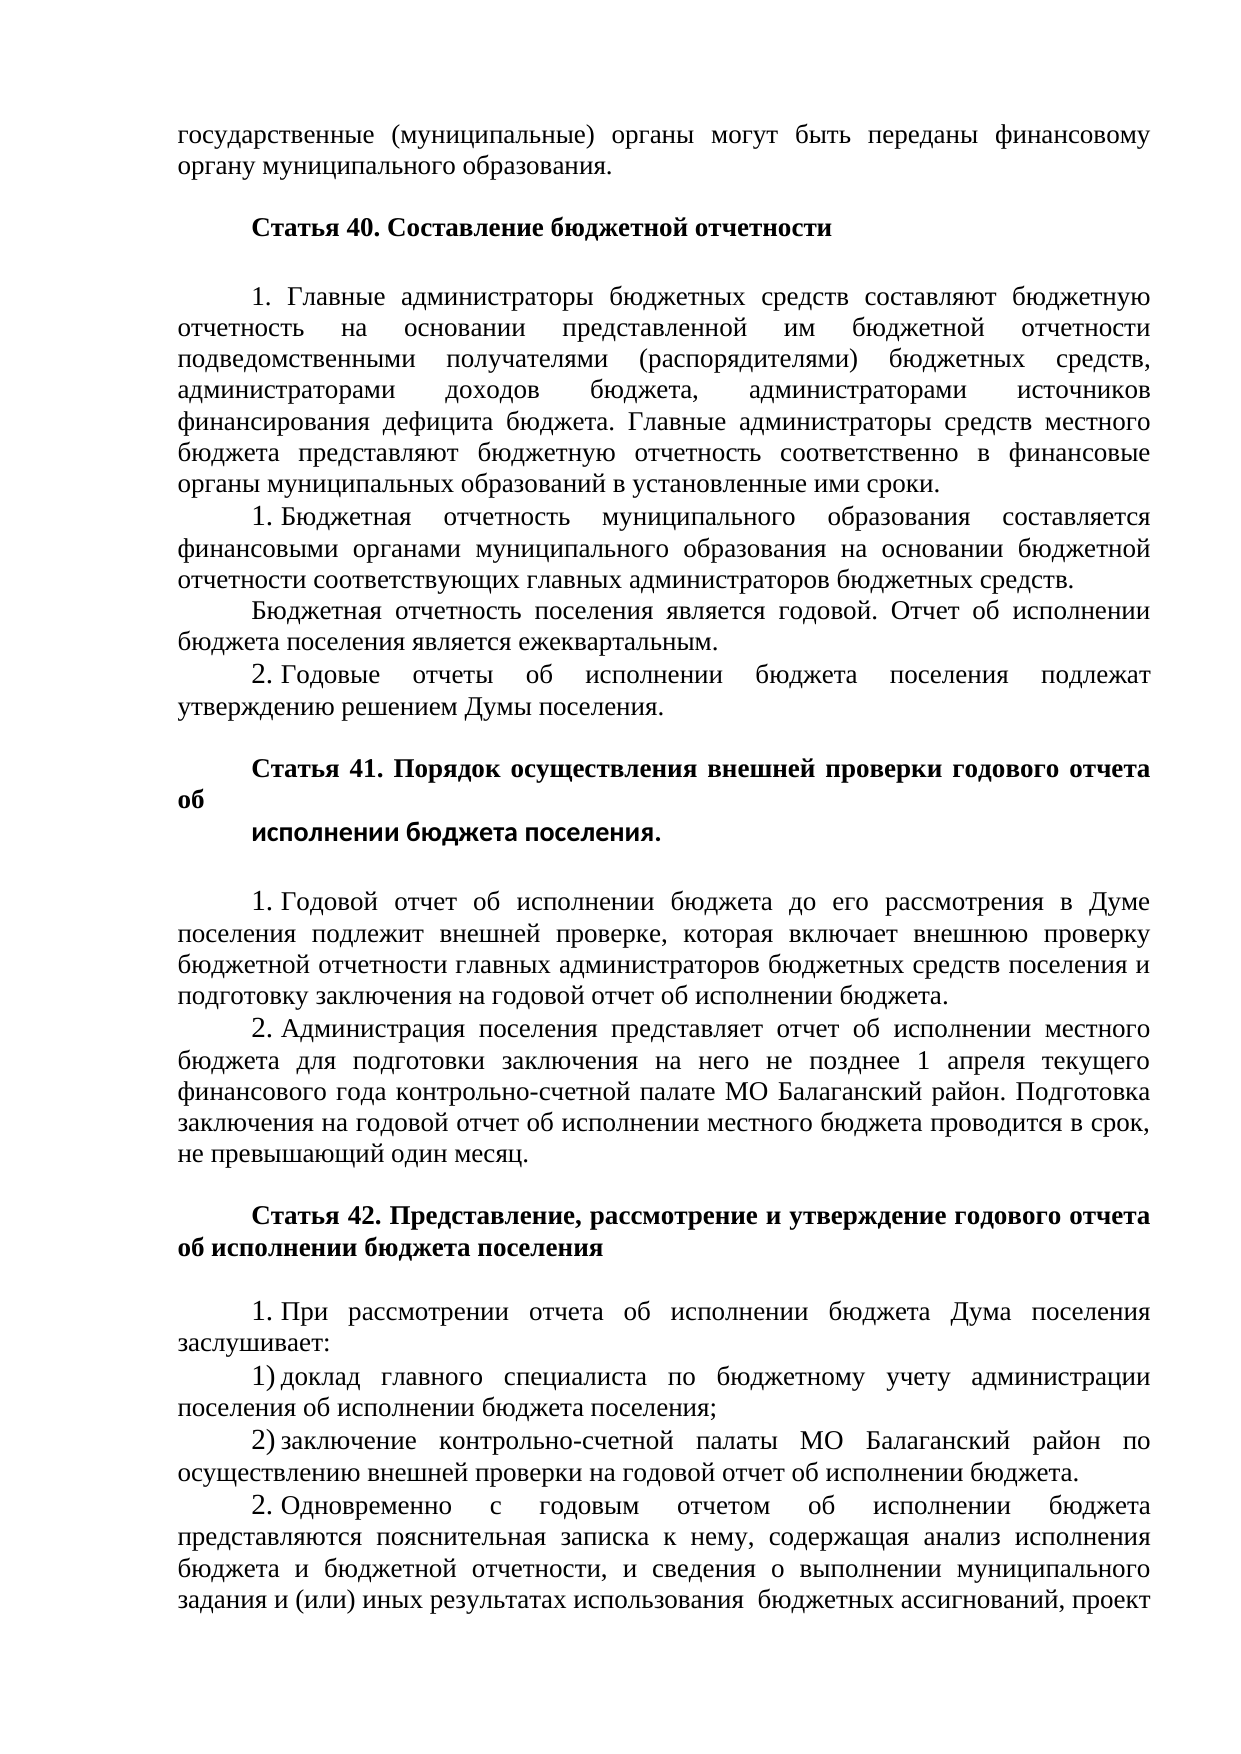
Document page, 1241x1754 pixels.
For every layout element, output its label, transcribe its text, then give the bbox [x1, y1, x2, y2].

text Статья 41. Порядок осуществления внешней проверки годового отчета об [177, 752, 1152, 814]
text Статья 40. Составление бюджетной отчетности [177, 212, 1152, 243]
list доклад главного специалиста по бюджетному учету администрации поселения об исполнении бюджета поселения; [177, 1358, 1152, 1422]
text Бюджетная отчетность поселения является годовой. Отчет об исполнении бюджета поселения является ежеквартальным. [177, 594, 1152, 656]
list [177, 1487, 1152, 1614]
list При рассмотрении отчета об исполнении бюджета Дума поселения заслушивает: [177, 1293, 1152, 1358]
list Годовой отчет об исполнении бюджета до его рассмотрения в Думе поселения подлежит внешней проверке, которая включает внешнюю проверку бюджетной отчетности главных администраторов бюджетных средств поселения и подготовку заключения на годовой отчет об исполнении бюджета. [177, 883, 1152, 1010]
list Бюджетная отчетность муниципального образования составляется финансовыми органами муниципального образования на основании бюджетной отчетности соответствующих главных администраторов бюджетных средств. [177, 498, 1152, 594]
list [177, 118, 1152, 180]
list заключение контрольно-счетной палаты МО Балаганский район по осуществлению внешней проверки на годовой отчет об исполнении бюджета. [177, 1422, 1152, 1487]
text 1. Главные администраторы бюджетных средств составляют бюджетную отчетность на основании представленной им бюджетной отчетности подведомственными получателями (распорядителями) бюджетных средств, администраторами доходов бюджета, администраторами источников финансирования дефицита бюджета. Главные администраторы средств местного бюджета представляют бюджетную отчетность соответственно в финансовые органы муниципальных образований в установленные ими сроки. [177, 280, 1152, 498]
text исполнении бюджета поселения. [177, 814, 1152, 849]
list Годовые отчеты об исполнении бюджета поселения подлежат утверждению решением Думы поселения. [177, 656, 1152, 721]
list Администрация поселения представляет отчет об исполнении местного бюджета для подготовки заключения на него не позднее 1 апреля текущего финансового года контрольно-счетной палате МО Балаганский район. Подготовка заключения на годовой отчет об исполнении местного бюджета проводится в срок, не превышающий один месяц. [177, 1010, 1152, 1168]
text Статья 42. Представление, рассмотрение и утверждение годового отчета об исполнении бюджета поселения [177, 1199, 1152, 1262]
